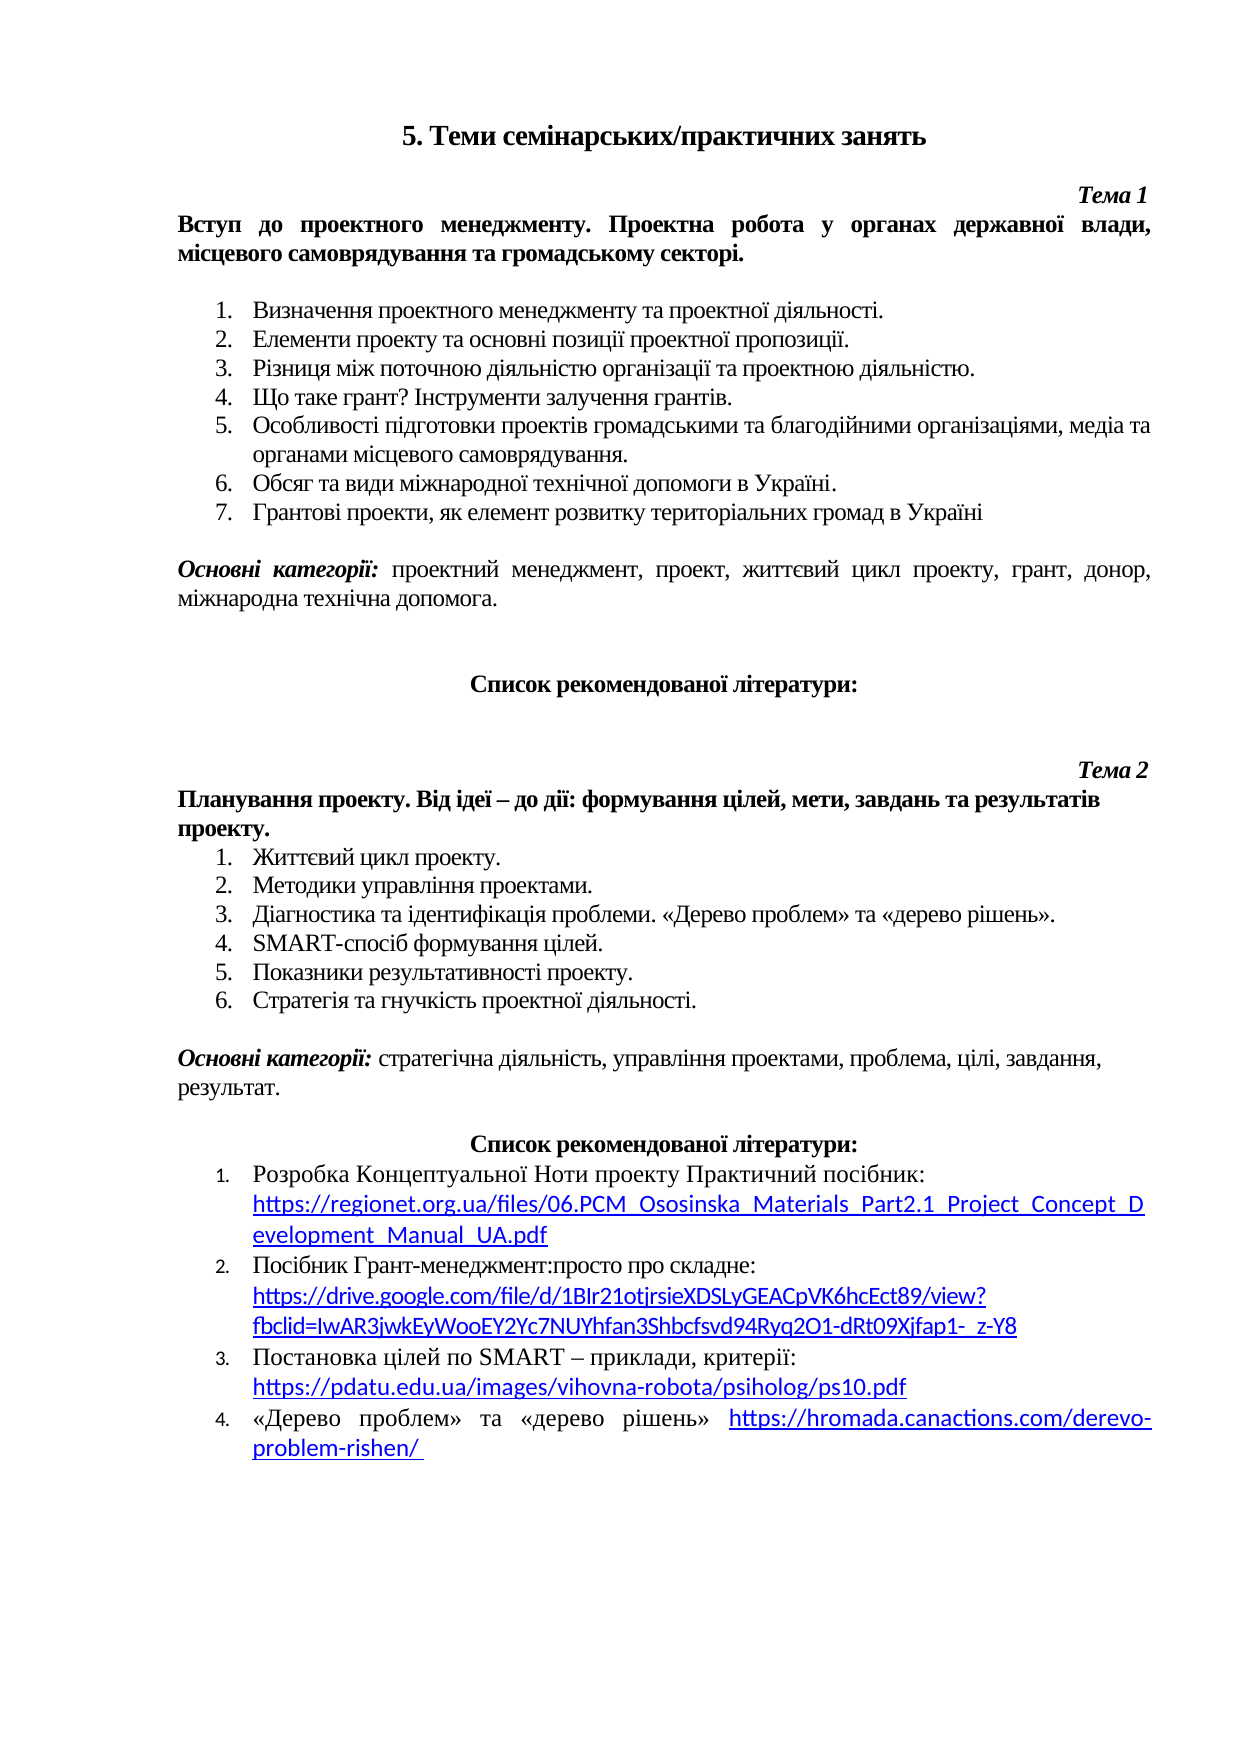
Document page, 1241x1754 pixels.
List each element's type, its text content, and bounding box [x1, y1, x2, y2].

list Діагностика та ідентифікація проблеми. «Дерево проблем» та «дерево рішень». [215, 899, 1152, 928]
list SMART-спосіб формування цілей. [215, 928, 1152, 957]
text Основні категорії: проектний менеджмент, проект, життєвий цикл проекту, грант, донор, міжнародна технічна допомога. [177, 554, 1152, 612]
list Стратегія та гнучкість проектної діяльності. [215, 985, 1152, 1014]
list Показники результативності проекту. [215, 957, 1152, 985]
list Різниця між поточною діяльністю організації та проектною діяльністю. [215, 353, 1152, 382]
text Список рекомендованої літератури: [177, 669, 1152, 698]
list Життєвий цикл проекту. [215, 842, 1152, 870]
list Обсяг та види міжнародної технічної допомоги в Україні. [215, 468, 1152, 497]
list Особливості підготовки проектів громадськими та благодійними організаціями, медіа та органами місцевого самоврядування. [215, 410, 1152, 468]
text Планування проекту. Від ідеї – до дії: формування цілей, мети, завдань та результатів проекту. [177, 784, 1152, 842]
text Тема 2 [177, 755, 1152, 784]
list Елементи проекту та основні позиції проектної пропозиції. [215, 324, 1152, 353]
list Грантові проекти, як елемент розвитку територіальних громад в Україні [215, 497, 1152, 525]
list Посібник Грант-менеджмент:просто про складне: https://drive.google.com/file/d/1BIr21otjrsieXDSLyGEACpVK6hcEct89/view?fbclid=IwAR3jwkEyWooEY2Yc7NUYhfan3Shbcfsvd94Ryq2O1-dRt09Xjfap1-_z-Y8 [215, 1249, 1152, 1341]
text 5. Теми семінарських/практичних занять [177, 118, 1152, 152]
list Постановка цілей по SMART – приклади, критерії: https://pdatu.edu.ua/images/vihovna-robota/psiholog/ps10.pdf [215, 1341, 1152, 1402]
list «Дерево проблем» та «дерево рішень» https://hromada.canactions.com/derevo-problem-rishen/ [215, 1402, 1152, 1463]
text Тема 1 [177, 180, 1152, 209]
text Вступ до проектного менеджменту. Проектна робота у органах державної влади, місцевого самоврядування та громадському секторі. [177, 209, 1152, 267]
text Список рекомендованої літератури: [177, 1129, 1152, 1158]
text Основні категорії: стратегічна діяльність, управління проектами, проблема, цілі, завдання, результат. [177, 1043, 1152, 1100]
list Методики управління проектами. [215, 870, 1152, 899]
list Розробка Концептуальної Ноти проекту Практичний посібник: https://regionet.org.ua/files/06.PCM_Ososinska_Materials_Part2.1_Project_Concept_Development_Manual_UA.pdf [215, 1158, 1152, 1249]
list Що таке грант? Інструменти залучення грантів. [215, 382, 1152, 410]
list Визначення проектного менеджменту та проектної діяльності. [215, 295, 1152, 324]
